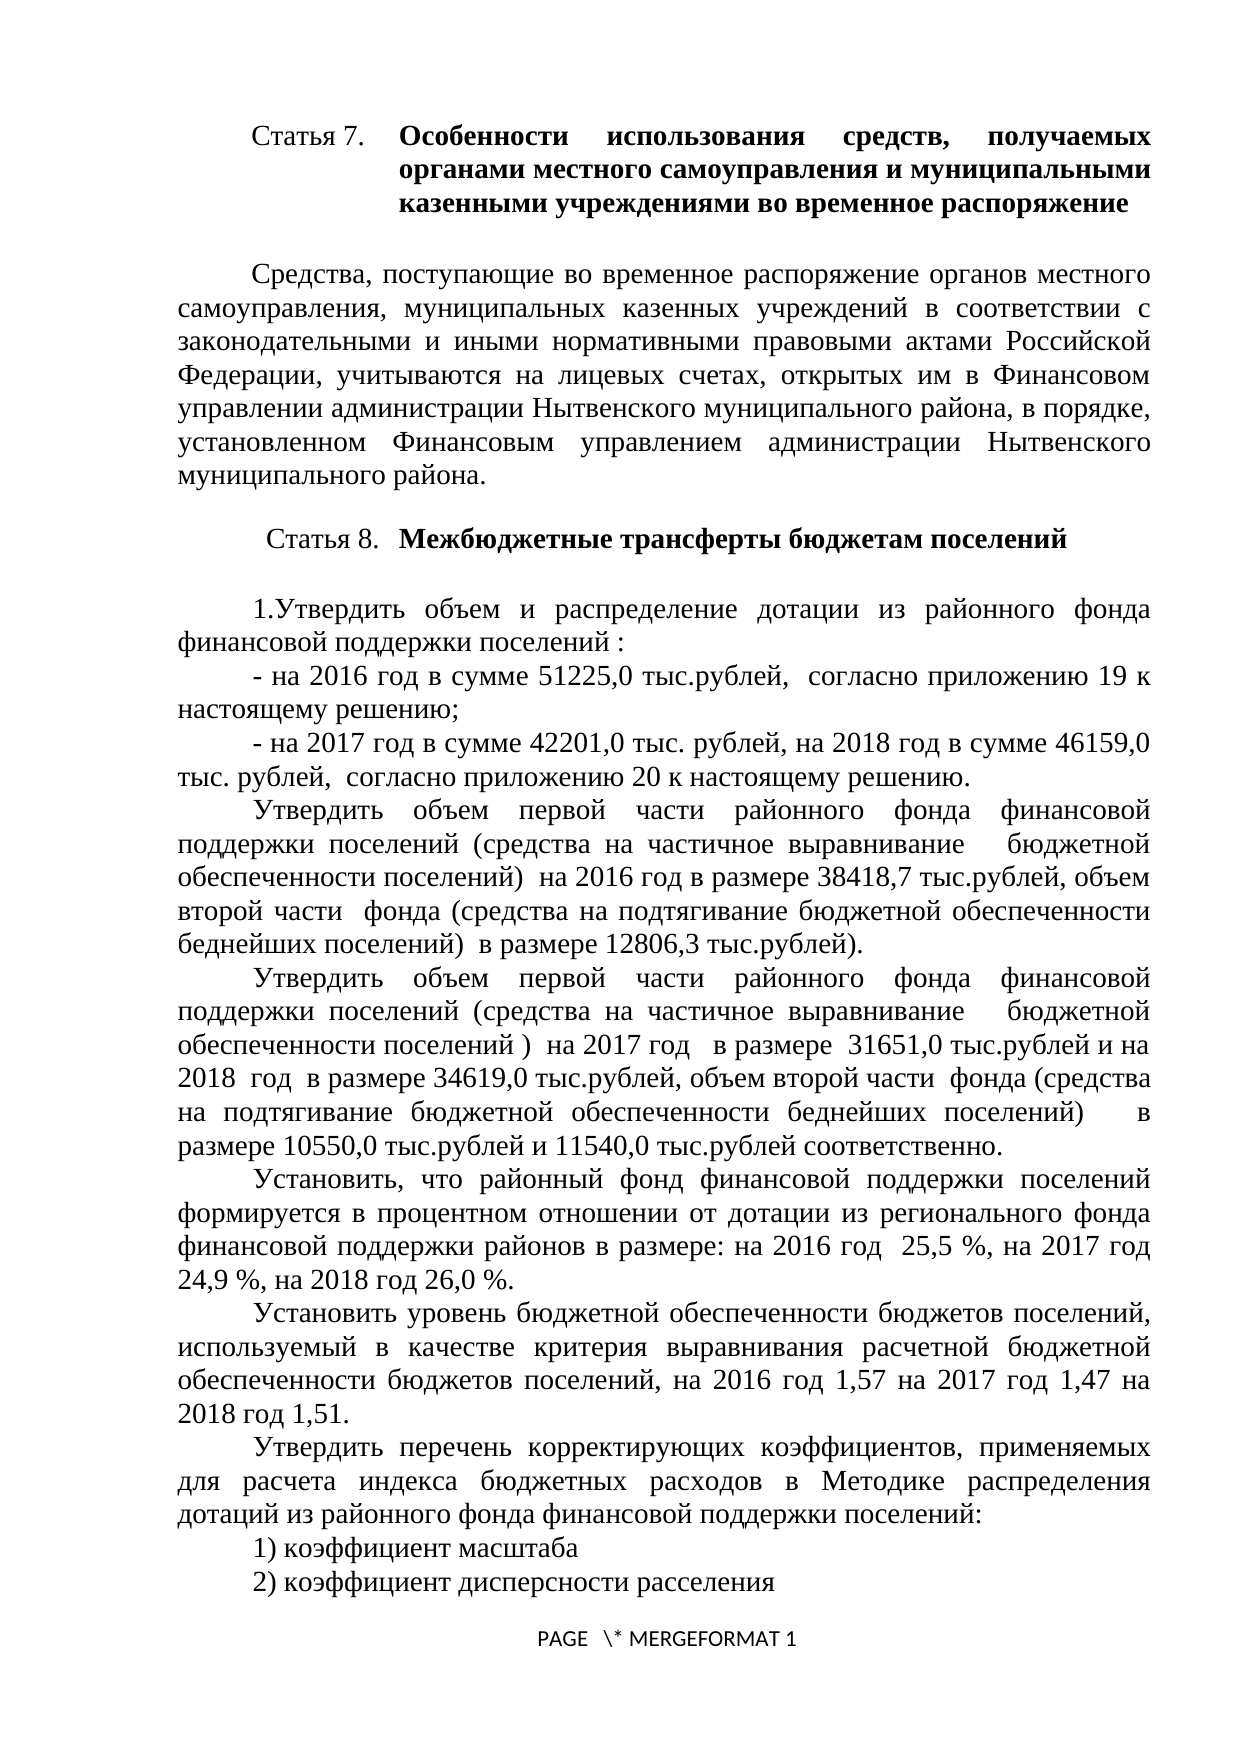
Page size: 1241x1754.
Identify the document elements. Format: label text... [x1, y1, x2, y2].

text 2) коэффициент дисперсности расселения [177, 1564, 1152, 1597]
text Утвердить перечень корректирующих коэффициентов, применяемых для расчета индекса бюджетных расходов в Методике распределения дотаций из районного фонда финансовой поддержки поселений: [177, 1429, 1152, 1530]
text 1.Утвердить объем и распределение дотации из районного фонда финансовой поддержки поселений : [177, 591, 1152, 658]
text Межбюджетные трансферты бюджетам поселений [706, 528, 1152, 553]
text 1) коэффициент масштаба [177, 1530, 1152, 1564]
text Установить, что районный фонд финансовой поддержки поселений формируется в процентном отношении от дотации из регионального фонда финансовой поддержки районов в размере: на 2016 год 25,5 %, на 2017 год 24,9 %, на 2018 год 26,0 %. [177, 1161, 1152, 1295]
text Средства, поступающие во временное распоряжение органов местного самоуправления, муниципальных казенных учреждений в соответствии с законодательными и иными нормативными правовыми актами Российской Федерации, учитываются на лицевых счетах, открытых им в Финансовом управлении администрации Нытвенского муниципального района, в порядке, установленном Финансовым управлением администрации Нытвенского муниципального района. [177, 256, 1152, 491]
text - на 2017 год в сумме 42201,0 тыс. рублей, на 2018 год в сумме 46159,0 тыс. рублей, согласно приложению 20 к настоящему решению. [177, 725, 1152, 792]
text Межбюджетные трансферты бюджетам поселений [266, 528, 702, 553]
text Утвердить объем первой части районного фонда финансовой поддержки поселений (средства на частичное выравнивание бюджетной обеспеченности поселений ) на 2017 год в размере 31651,0 тыс.рублей и на 2018 год в размере 34619,0 тыс.рублей, объем второй части фонда (средства на подтягивание бюджетной обеспеченности беднейших поселений) в размере 10550,0 тыс.рублей и 11540,0 тыс.рублей соответственно. [177, 960, 1152, 1161]
text Особенности использования средств, получаемых органами местного самоуправления и муниципальными казенными учреждениями во временное распоряжение [251, 118, 1152, 219]
text - на 2016 год в сумме 51225,0 тыс.рублей, согласно приложению 19 к настоящему решению; [177, 658, 1152, 725]
text Утвердить объем первой части районного фонда финансовой поддержки поселений (средства на частичное выравнивание бюджетной обеспеченности поселений) на 2016 год в размере 38418,7 тыс.рублей, объем второй части фонда (средства на подтягивание бюджетной обеспеченности беднейших поселений) в размере 12806,3 тыс.рублей). [177, 792, 1152, 960]
text Установить уровень бюджетной обеспеченности бюджетов поселений, используемый в качестве критерия выравнивания расчетной бюджетной обеспеченности бюджетов поселений, на 2016 год 1,57 на 2017 год 1,47 на 2018 год 1,51. [177, 1295, 1152, 1429]
